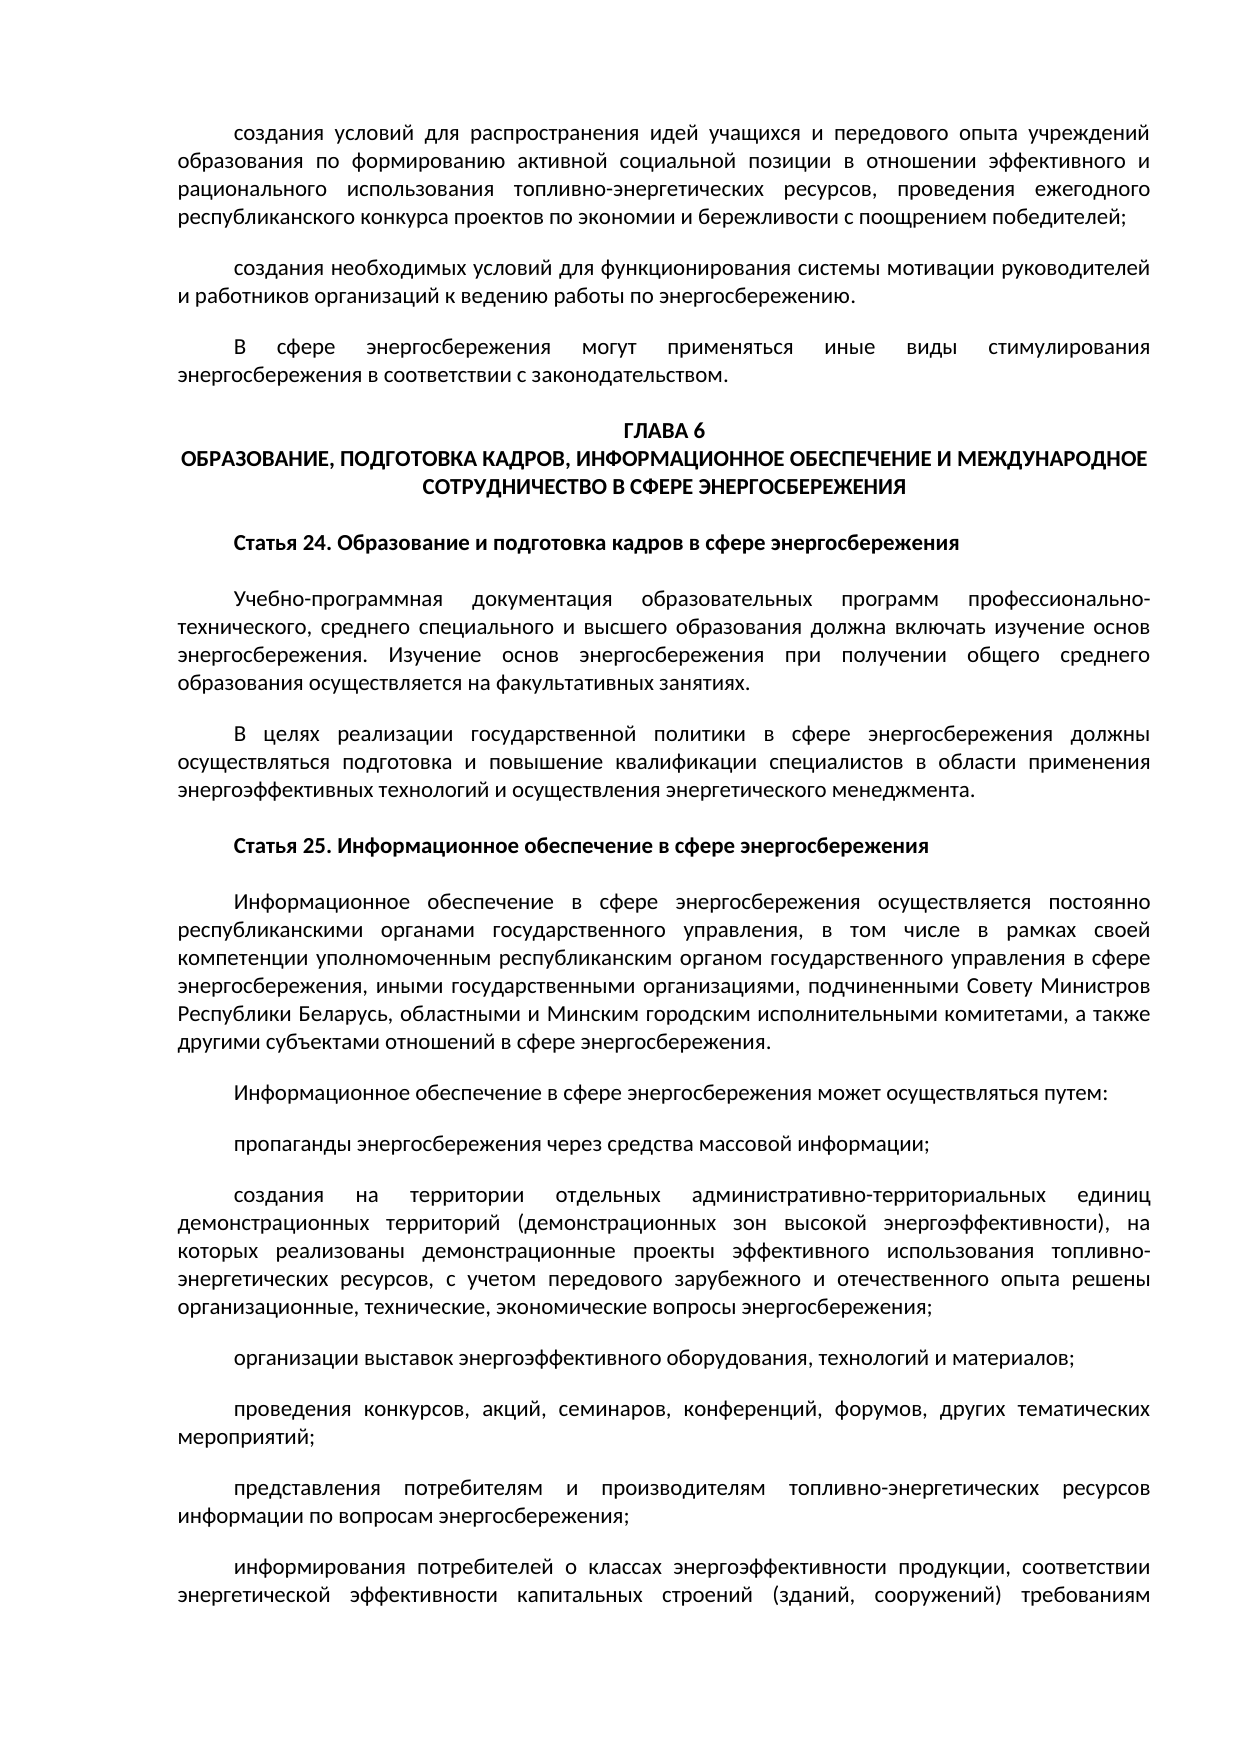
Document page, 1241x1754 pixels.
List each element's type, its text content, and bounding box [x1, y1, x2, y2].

text пропаганды энергосбережения через средства массовой информации; [177, 1129, 1152, 1157]
text Статья 24. Образование и подготовка кадров в сфере энергосбережения [177, 528, 1152, 556]
text Информационное обеспечение в сфере энергосбережения осуществляется постоянно республиканскими органами государственного управления, в том числе в рамках своей компетенции уполномоченным республиканским органом государственного управления в сфере энергосбережения, иными государственными организациями, подчиненными Совету Министров Республики Беларусь, областными и Минским городским исполнительными комитетами, а также другими субъектами отношений в сфере энергосбережения. [177, 887, 1152, 1056]
text создания условий для распространения идей учащихся и передового опыта учреждений образования по формированию активной социальной позиции в отношении эффективного и рационального использования топливно-энергетических ресурсов, проведения ежегодного республиканского конкурса проектов по экономии и бережливости с поощрением победителей; [177, 118, 1152, 230]
text создания на территории отдельных административно-территориальных единиц демонстрационных территорий (демонстрационных зон высокой энергоэффективности), на которых реализованы демонстрационные проекты эффективного использования топливно-энергетических ресурсов, с учетом передового зарубежного и отечественного опыта решены организационные, технические, экономические вопросы энергосбережения; [177, 1180, 1152, 1320]
text Информационное обеспечение в сфере энергосбережения может осуществляться путем: [177, 1078, 1152, 1106]
text представления потребителям и производителям топливно-энергетических ресурсов информации по вопросам энергосбережения; [177, 1473, 1152, 1529]
text Статья 25. Информационное обеспечение в сфере энергосбережения [177, 831, 1152, 859]
title ГЛАВА 6 [177, 416, 1152, 444]
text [177, 1552, 1152, 1608]
text Учебно-программная документация образовательных программ профессионально-технического, среднего специального и высшего образования должна включать изучение основ энергосбережения. Изучение основ энергосбережения при получении общего среднего образования осуществляется на факультативных занятиях. [177, 584, 1152, 696]
text проведения конкурсов, акций, семинаров, конференций, форумов, других тематических мероприятий; [177, 1394, 1152, 1450]
text В сфере энергосбережения могут применяться иные виды стимулирования энергосбережения в соответствии с законодательством. [177, 332, 1152, 388]
text В целях реализации государственной политики в сфере энергосбережения должны осуществляться подготовка и повышение квалификации специалистов в области применения энергоэффективных технологий и осуществления энергетического менеджмента. [177, 719, 1152, 803]
title ОБРАЗОВАНИЕ, ПОДГОТОВКА КАДРОВ, ИНФОРМАЦИОННОЕ ОБЕСПЕЧЕНИЕ И МЕЖДУНАРОДНОЕ СОТРУДНИЧЕСТВО В СФЕРЕ ЭНЕРГОСБЕРЕЖЕНИЯ [177, 444, 1152, 500]
text организации выставок энергоэффективного оборудования, технологий и материалов; [177, 1343, 1152, 1371]
text создания необходимых условий для функционирования системы мотивации руководителей и работников организаций к ведению работы по энергосбережению. [177, 253, 1152, 309]
